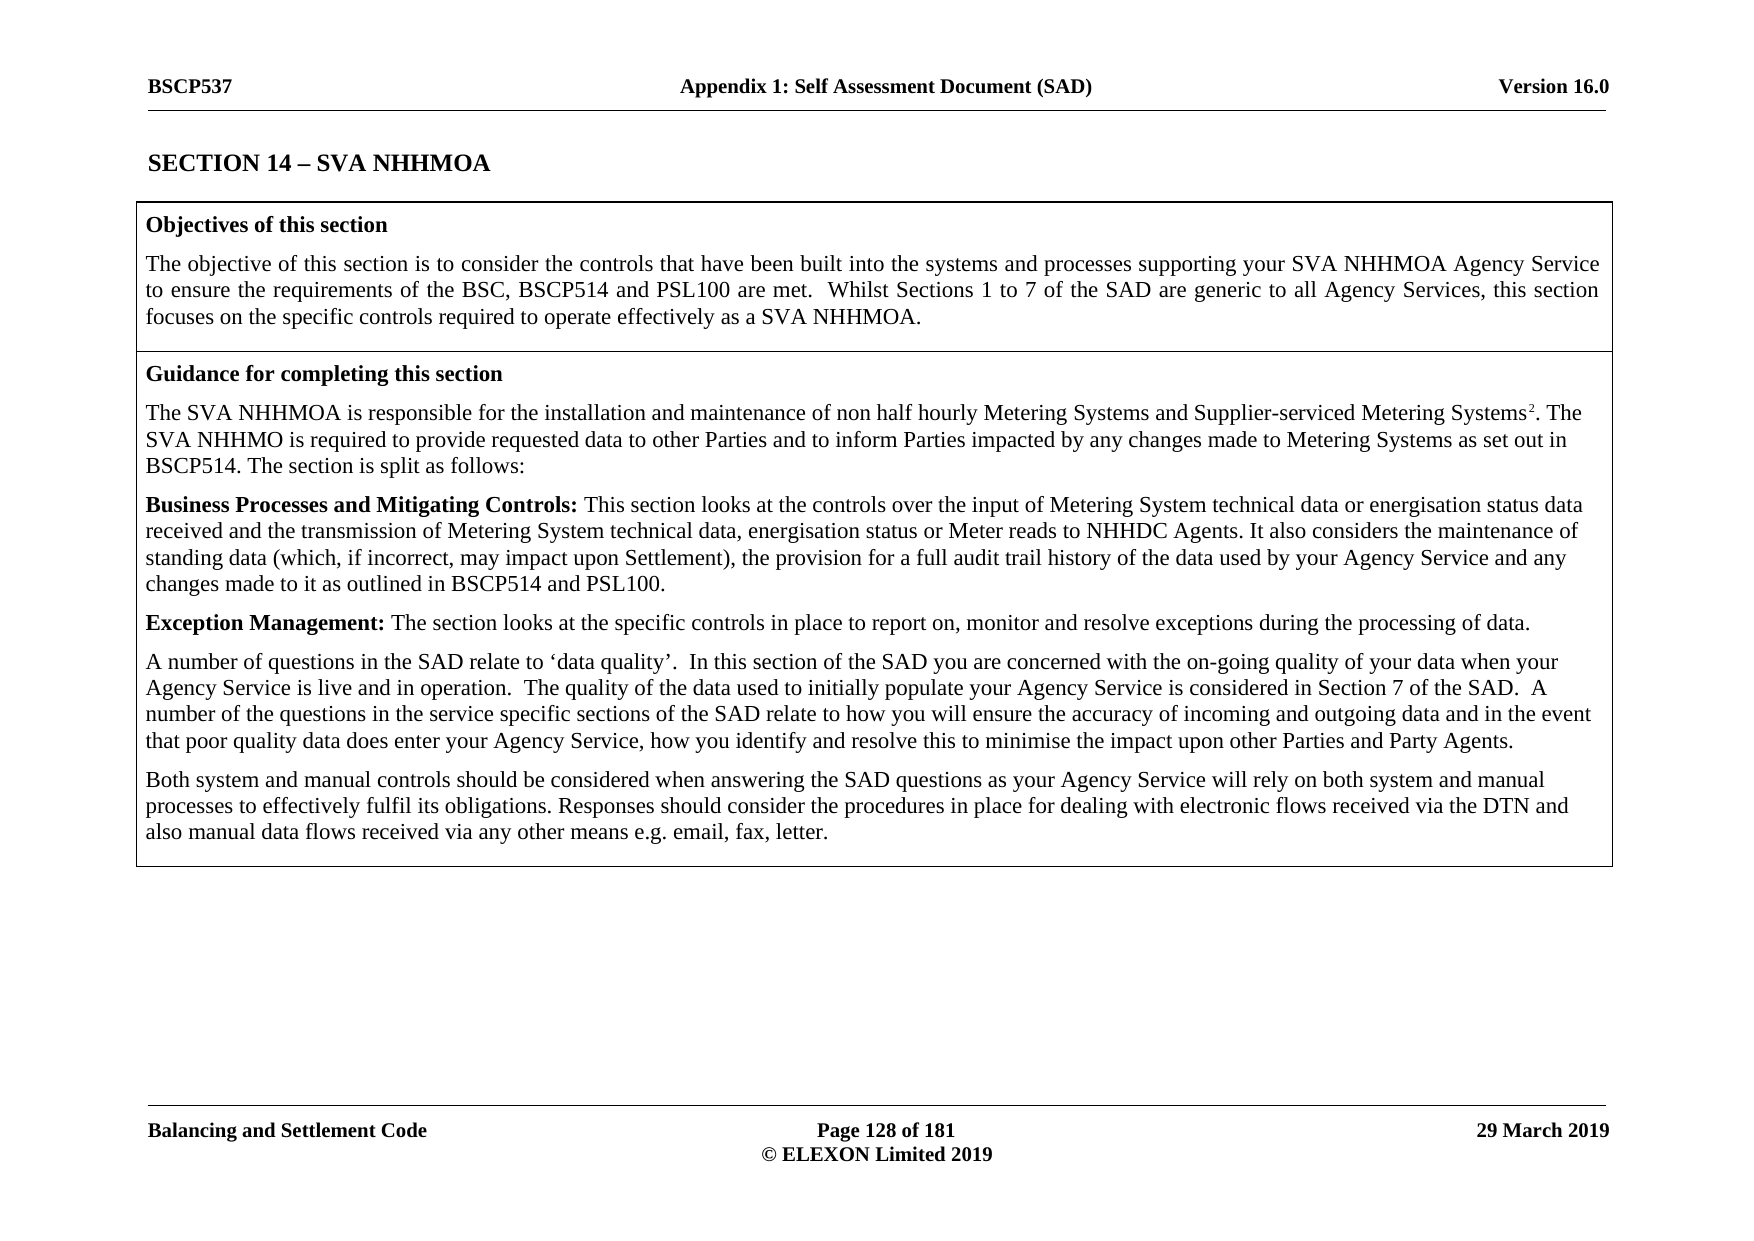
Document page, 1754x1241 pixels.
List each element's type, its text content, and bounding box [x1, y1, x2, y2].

subtitle Section 14 – SVA NHHMOA [148, 148, 1606, 176]
table_header Objectives of this section The objective of this section is to consider the controls that have been built into the systems and processes supporting your SVA NHHMOA Agency Service to ensure the requirements of the BSC, BSCP514 and PSL100 are met. Whilst Sections 1 to 7 of the SAD are generic to all Agency Services, this section focuses on the specific controls required to operate effectively as a SVA NHHMOA. [137, 203, 1612, 351]
table_cell Guidance for completing this section The SVA NHHMOA is responsible for the installation and maintenance of non half hourly Metering Systems and Supplier-serviced Metering Systems2. The SVA NHHMO is required to provide requested data to other Parties and to inform Parties impacted by any changes made to Metering Systems as set out in BSCP514. The section is split as follows: Business Processes and Mitigating Controls: This section looks at the controls over the input of Metering System technical data or energisation status data received and the transmission of Metering System technical data, energisation status or Meter reads to NHHDC Agents. It also considers the maintenance of standing data (which, if incorrect, may impact upon Settlement), the provision for a full audit trail history of the data used by your Agency Service and any changes made to it as outlined in BSCP514 and PSL100. Exception Management: The section looks at the specific controls in place to report on, monitor and resolve exceptions during the processing of data. A number of questions in the SAD relate to ‘data quality’. In this section of the SAD you are concerned with the on-going quality of your data when your Agency Service is live and in operation. The quality of the data used to initially populate your Agency Service is considered in Section 7 of the SAD. A number of the questions in the service specific sections of the SAD relate to how you will ensure the accuracy of incoming and outgoing data and in the event that poor quality data does enter your Agency Service, how you identify and resolve this to minimise the impact upon other Parties and Party Agents. Both system and manual controls should be considered when answering the SAD questions as your Agency Service will rely on both system and manual processes to effectively fulfil its obligations. Responses should consider the procedures in place for dealing with electronic flows received via the DTN and also manual data flows received via any other means e.g. email, fax, letter. [137, 352, 1612, 866]
